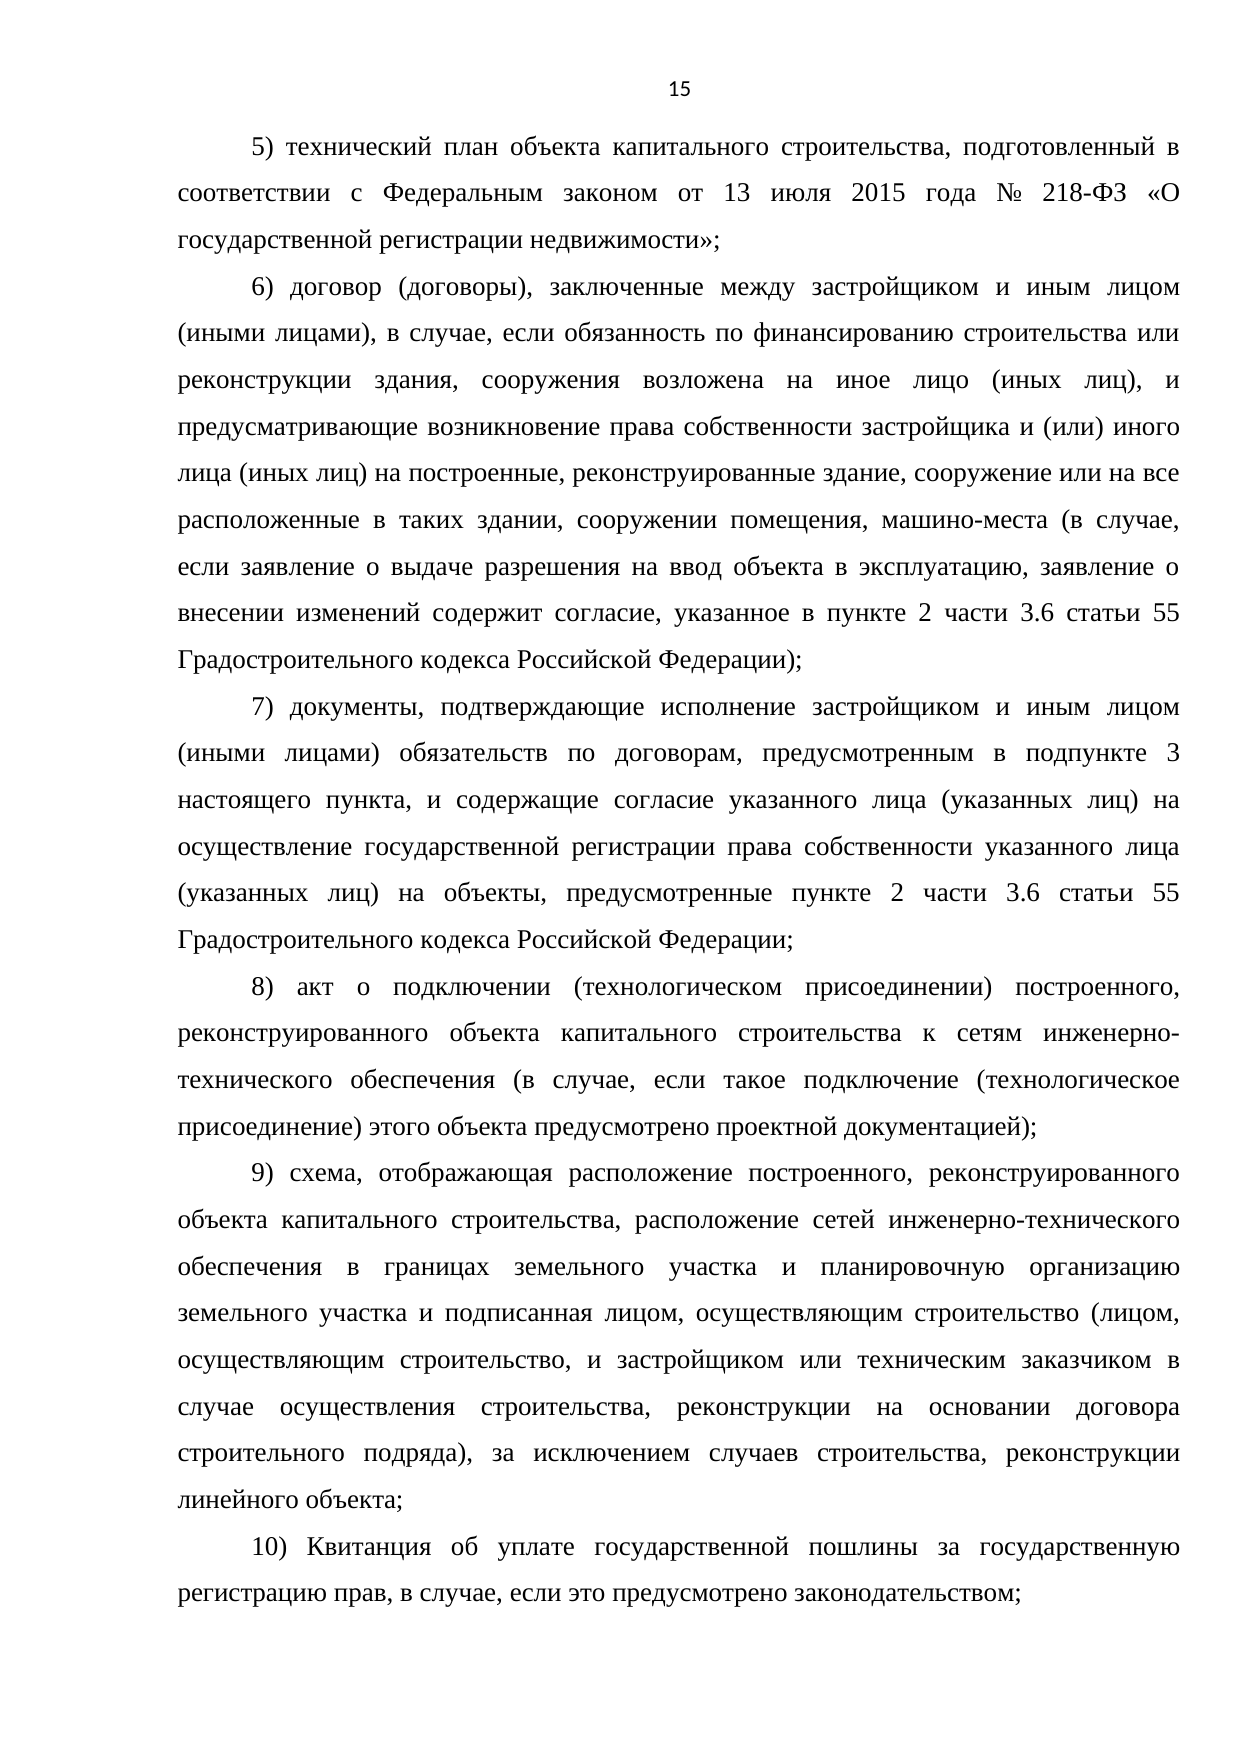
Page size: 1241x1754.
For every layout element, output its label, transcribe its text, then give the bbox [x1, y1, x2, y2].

text 8) акт о подключении (технологическом присоединении) построенного, реконструированного объекта капитального строительства к сетям инженерно-технического обеспечения (в случае, если такое подключение (технологическое присоединение) этого объекта предусмотрено проектной документацией); [177, 970, 1181, 1141]
text 9) схема, отображающая расположение построенного, реконструированного объекта капитального строительства, расположение сетей инженерно-технического обеспечения в границах земельного участка и планировочную организацию земельного участка и подписанная лицом, осуществляющим строительство (лицом, осуществляющим строительство, и застройщиком или техническим заказчиком в случае осуществления строительства, реконструкции на основании договора строительного подряда), за исключением случаев строительства, реконструкции линейного объекта; [177, 1156, 1181, 1514]
text 6) договор (договоры), заключенные между застройщиком и иным лицом (иными лицами), в случае, если обязанность по финансированию строительства или реконструкции здания, сооружения возложена на иное лицо (иных лиц), и предусматривающие возникновение права собственности застройщика и (или) иного лица (иных лиц) на построенные, реконструированные здание, сооружение или на все расположенные в таких здании, сооружении помещения, машино-места (в случае, если заявление о выдаче разрешения на ввод объекта в эксплуатацию, заявление о внесении изменений содержит согласие, указанное в пункте 2 части 3.6 статьи 55 Градостроительного кодекса Российской Федерации); [177, 270, 1181, 674]
text 5) технический план объекта капитального строительства, подготовленный в соответствии с Федеральным законом от 13 июля 2015 года № 218-ФЗ «О государственной регистрации недвижимости»; [177, 130, 1181, 254]
text 10) Квитанция об уплате государственной пошлины за государственную регистрацию прав, в случае, если это предусмотрено законодательством; [177, 1530, 1181, 1608]
text 7) документы, подтверждающие исполнение застройщиком и иным лицом (иными лицами) обязательств по договорам, предусмотренным в подпункте 3 настоящего пункта, и содержащие согласие указанного лица (указанных лиц) на осуществление государственной регистрации права собственности указанного лица (указанных лиц) на объекты, предусмотренные пункте 2 части 3.6 статьи 55 Градостроительного кодекса Российской Федерации; [177, 690, 1181, 954]
